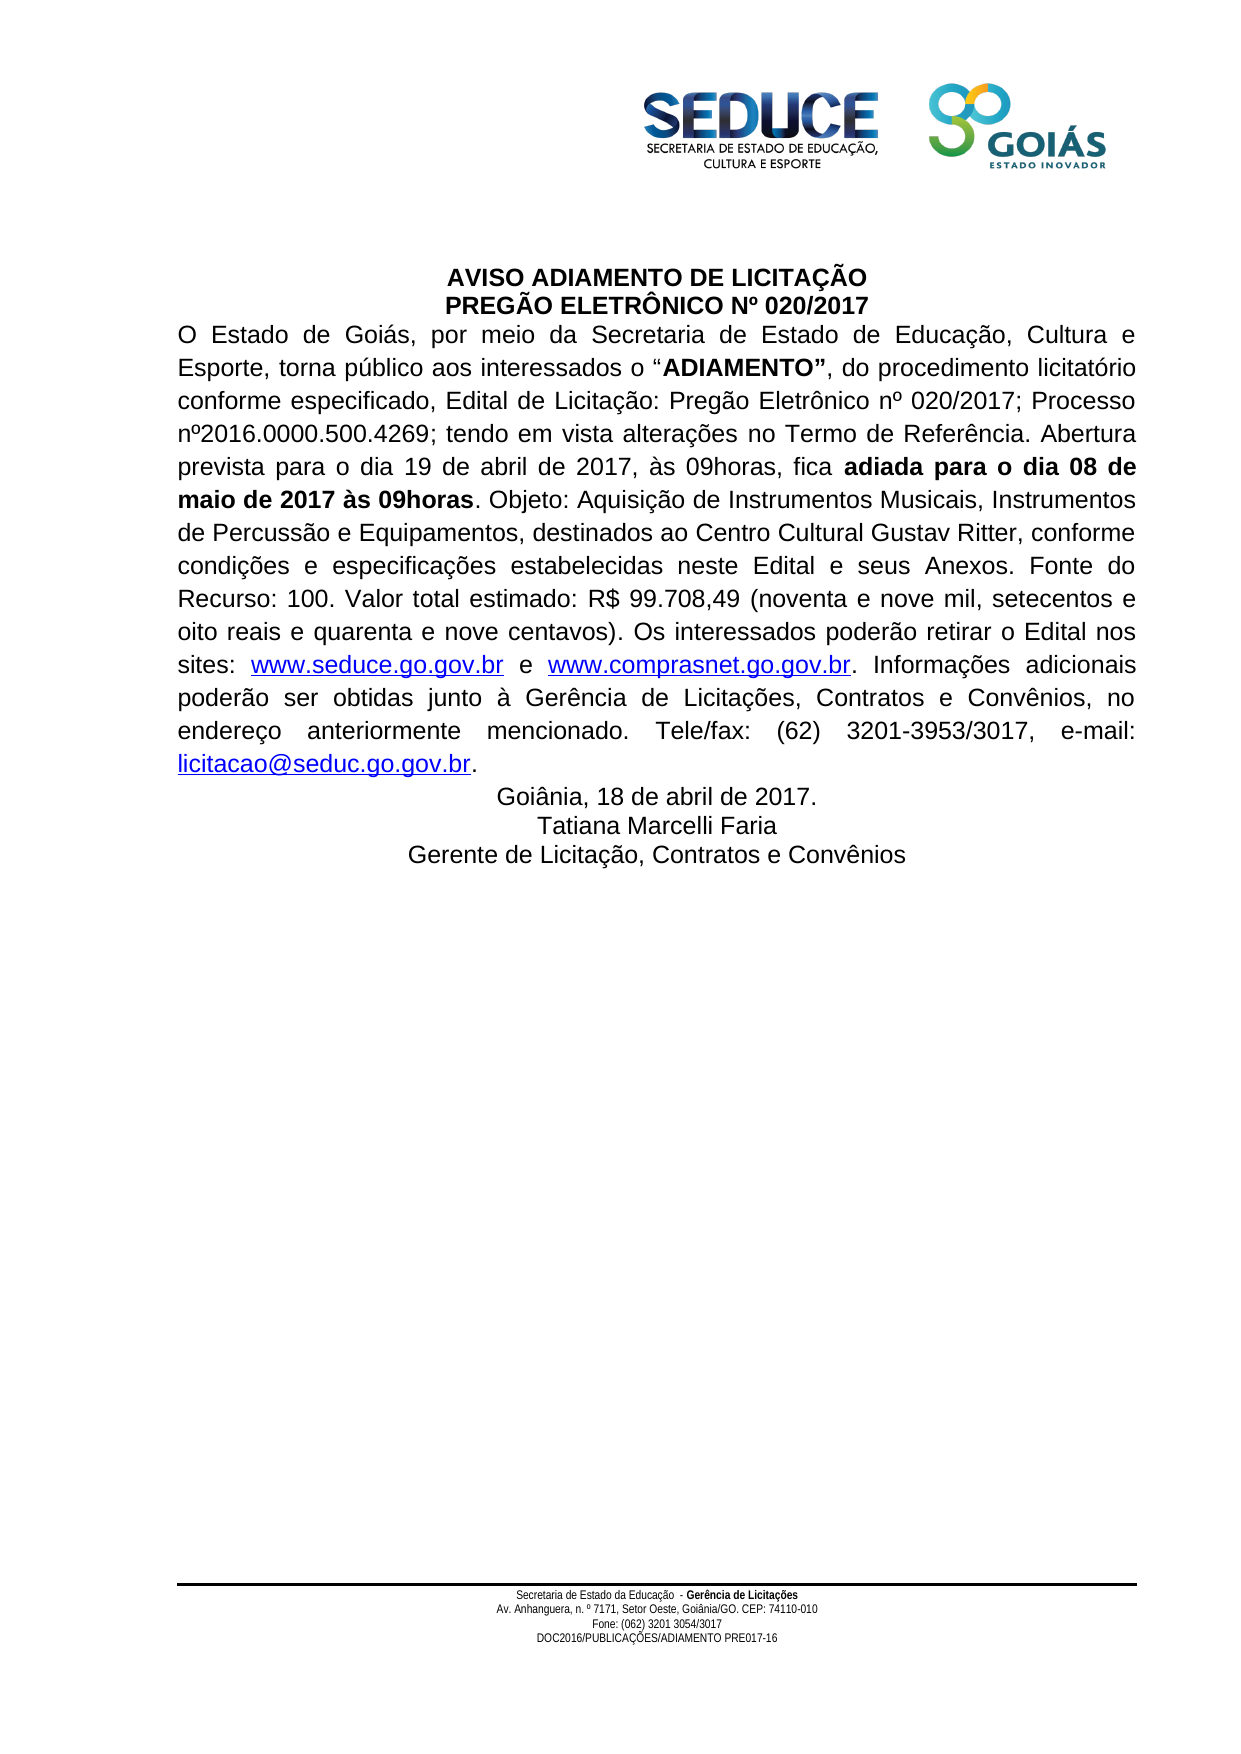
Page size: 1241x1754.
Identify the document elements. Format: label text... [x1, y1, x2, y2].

text O Estado de Goiás, por meio da Secretaria de Estado de Educação, Cultura e Esporte, torna público aos interessados o “ADIAMENTO”, do procedimento licitatório conforme especificado, Edital de Licitação: Pregão Eletrônico nº 020/2017; Processo nº2016.0000.500.4269; tendo em vista alterações no Termo de Referência. Abertura prevista para o dia 19 de abril de 2017, às 09horas, fica adiada para o dia 08 de maio de 2017 às 09horas. Objeto: Aquisição de Instrumentos Musicais, Instrumentos de Percussão e Equipamentos, destinados ao Centro Cultural Gustav Ritter, conforme condições e especificações estabelecidas neste Edital e seus Anexos. Fonte do Recurso: 100. Valor total estimado: R$ 99.708,49 (noventa e nove mil, setecentos e oito reais e quarenta e nove centavos). Os interessados poderão retirar o Edital nos sites: www.seduce.go.gov.br e www.comprasnet.go.gov.br. Informações adicionais poderão ser obtidas junto à Gerência de Licitações, Contratos e Convênios, no endereço anteriormente mencionado. Tele/fax: (62) 3201-3953/3017, e-mail: licitacao@seduc.go.gov.br. [177, 320, 1137, 778]
text Goiânia, 18 de abril de 2017. [177, 782, 1137, 811]
text PREGÃO ELETRÔNICO Nº 020/2017 [177, 291, 1137, 320]
text Tatiana Marcelli Faria [177, 811, 1137, 840]
text Gerente de Licitação, Contratos e Convênios [177, 840, 1137, 868]
picture [617, 73, 1131, 186]
text AVISO ADIAMENTO DE LICITAÇÃO [177, 262, 1137, 291]
